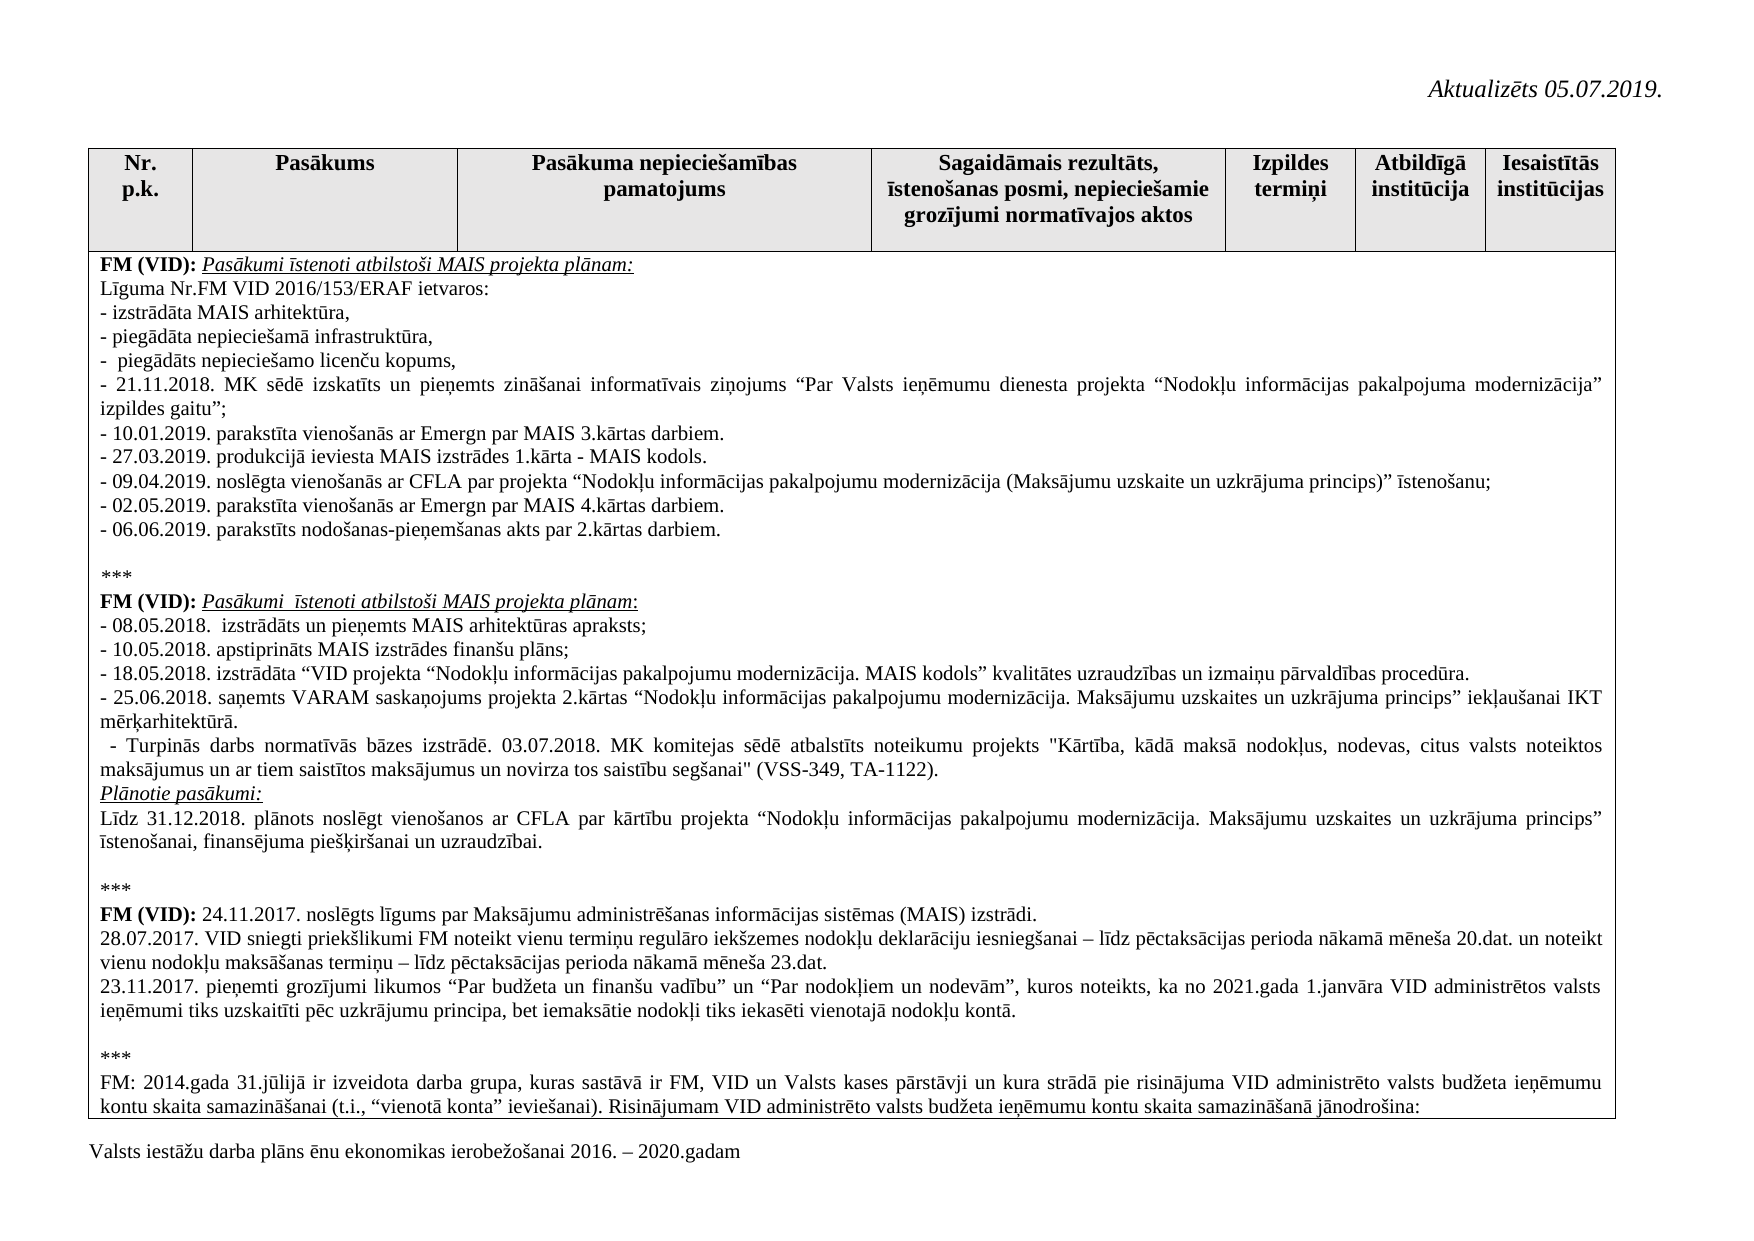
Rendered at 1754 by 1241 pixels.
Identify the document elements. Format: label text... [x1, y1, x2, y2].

table_header Nr. p.k. [89, 149, 192, 251]
table_header Pasākuma nepieciešamības pamatojums [458, 149, 871, 251]
table_header Pasākums [193, 149, 457, 251]
table_header Sagaidāmais rezultāts, īstenošanas posmi, nepieciešamie grozījumi normatīvajos aktos [872, 149, 1225, 251]
table_header Iesaistītās institūcijas [1486, 149, 1615, 251]
table_header Izpildes termiņi [1226, 149, 1355, 251]
table_header Atbildīgā institūcija [1356, 149, 1485, 251]
